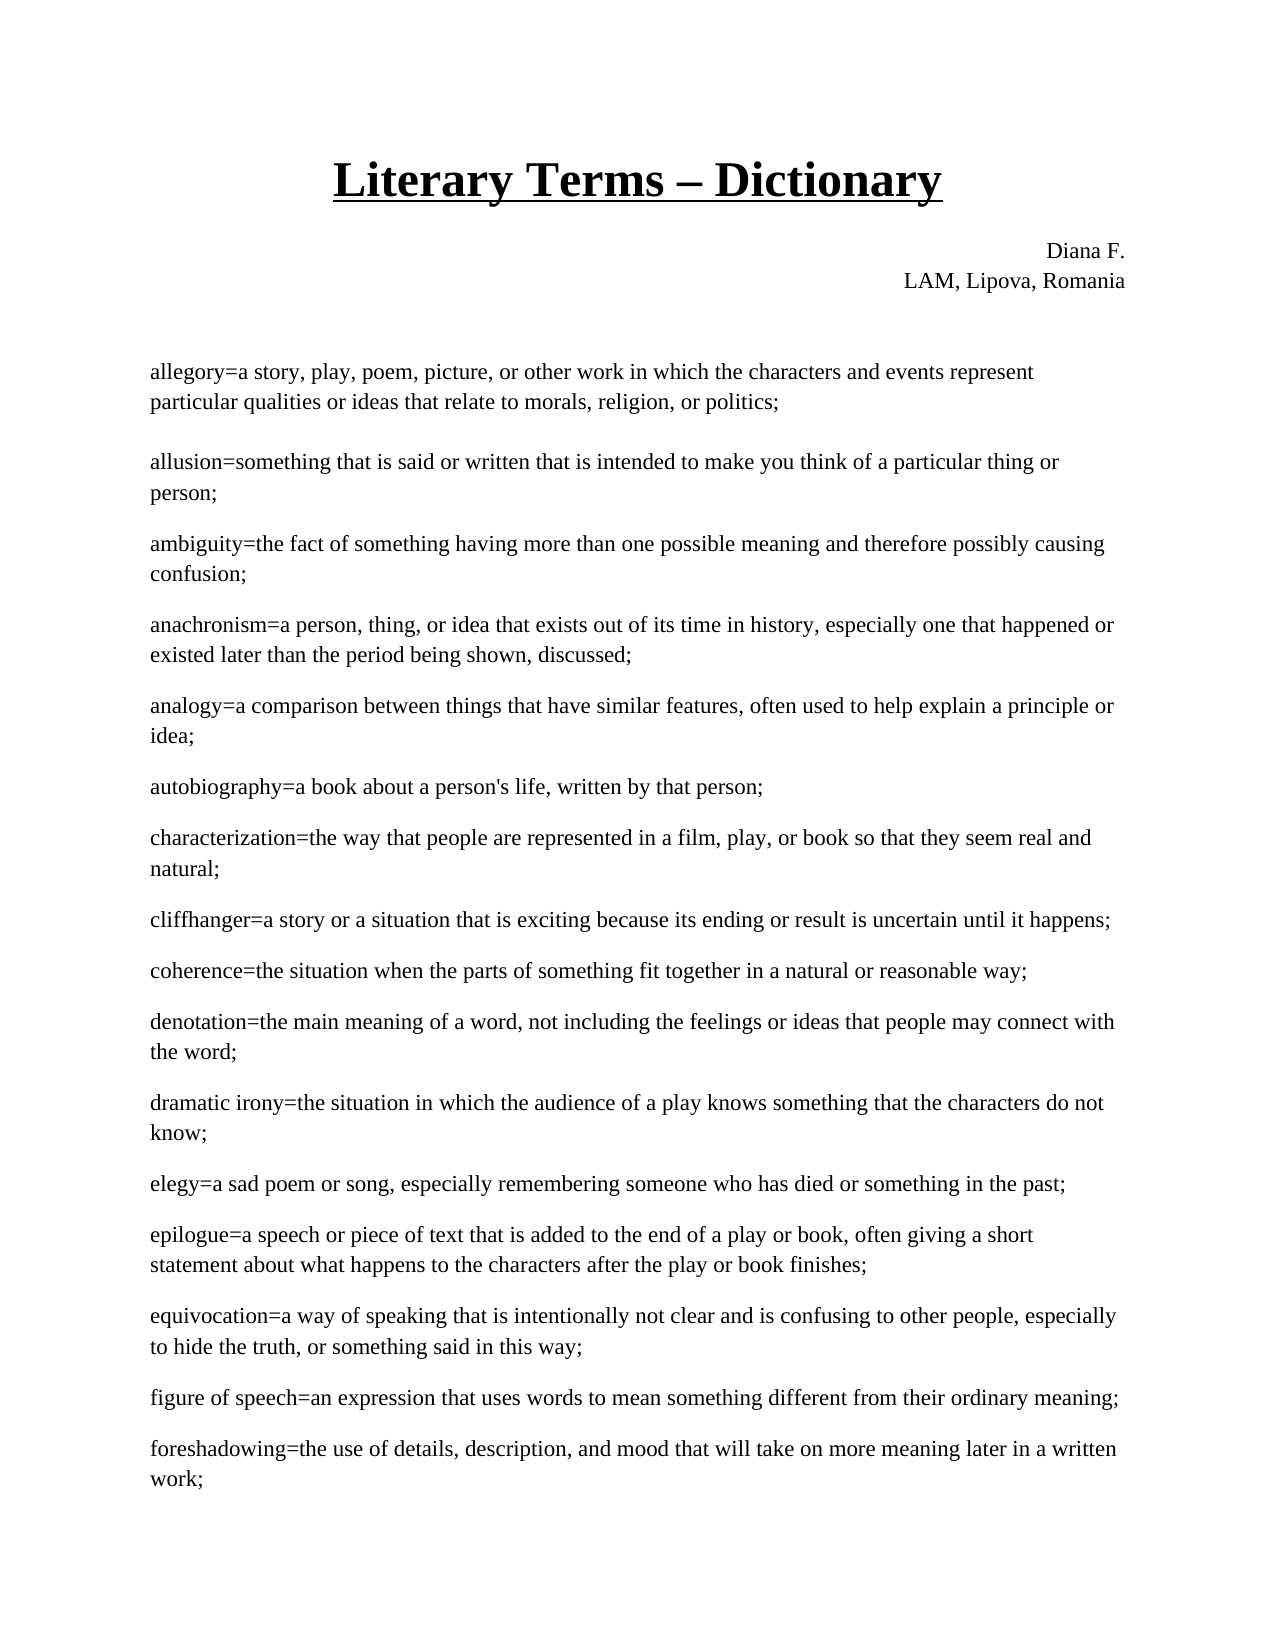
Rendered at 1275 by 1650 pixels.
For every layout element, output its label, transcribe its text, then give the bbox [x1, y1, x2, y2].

text Literary Terms – Dictionary [150, 150, 1125, 207]
text figure of speech=an expression that uses words to mean something different from their ordinary meaning; [150, 1384, 1125, 1410]
text anachronism=a person, thing, or idea that exists out of its time in history, especially one that happened or existed later than the period being shown, discussed; [150, 611, 1125, 667]
text Diana F. [150, 237, 1125, 263]
text characterization=the way that people are represented in a film, play, or book so that they seem real and natural; [150, 824, 1125, 881]
text allusion=something that is said or written that is intended to make you think of a particular thing or person; [150, 448, 1125, 505]
text elegy=a sad poem or song, especially remembering someone who has died or something in the past; [150, 1170, 1125, 1197]
text dramatic irony=the situation in which the audience of a play knows something that the characters do not know; [150, 1089, 1125, 1146]
text autobiography=a book about a person's life, written by that person; [150, 773, 1125, 800]
text allegory=a story, play, poem, picture, or other work in which the characters and events represent particular qualities or ideas that relate to morals, religion, or politics; [150, 358, 1125, 414]
text ambiguity=the fact of something having more than one possible meaning and therefore possibly causing confusion; [150, 529, 1125, 586]
text foreshadowing=the use of details, description, and mood that will take on more meaning later in a written work; [150, 1435, 1125, 1491]
text cliffhanger=a story or a situation that is exciting because its ending or result is uncertain until it happens; [150, 906, 1125, 932]
text denotation=the main meaning of a word, not including the feelings or ideas that people may connect with the word; [150, 1008, 1125, 1064]
text epilogue=a speech or piece of text that is added to the end of a play or book, often giving a short statement about what happens to the characters after the play or book finishes; [150, 1221, 1125, 1278]
text coherence=the situation when the parts of something fit together in a natural or reasonable way; [150, 957, 1125, 983]
text LAM, Lipova, Romania [150, 267, 1125, 293]
text equivocation=a way of speaking that is intentionally not clear and is confusing to other people, especially to hide the truth, or something said in this way; [150, 1302, 1125, 1359]
text analogy=a comparison between things that have similar features, often used to help explain a principle or idea; [150, 692, 1125, 749]
